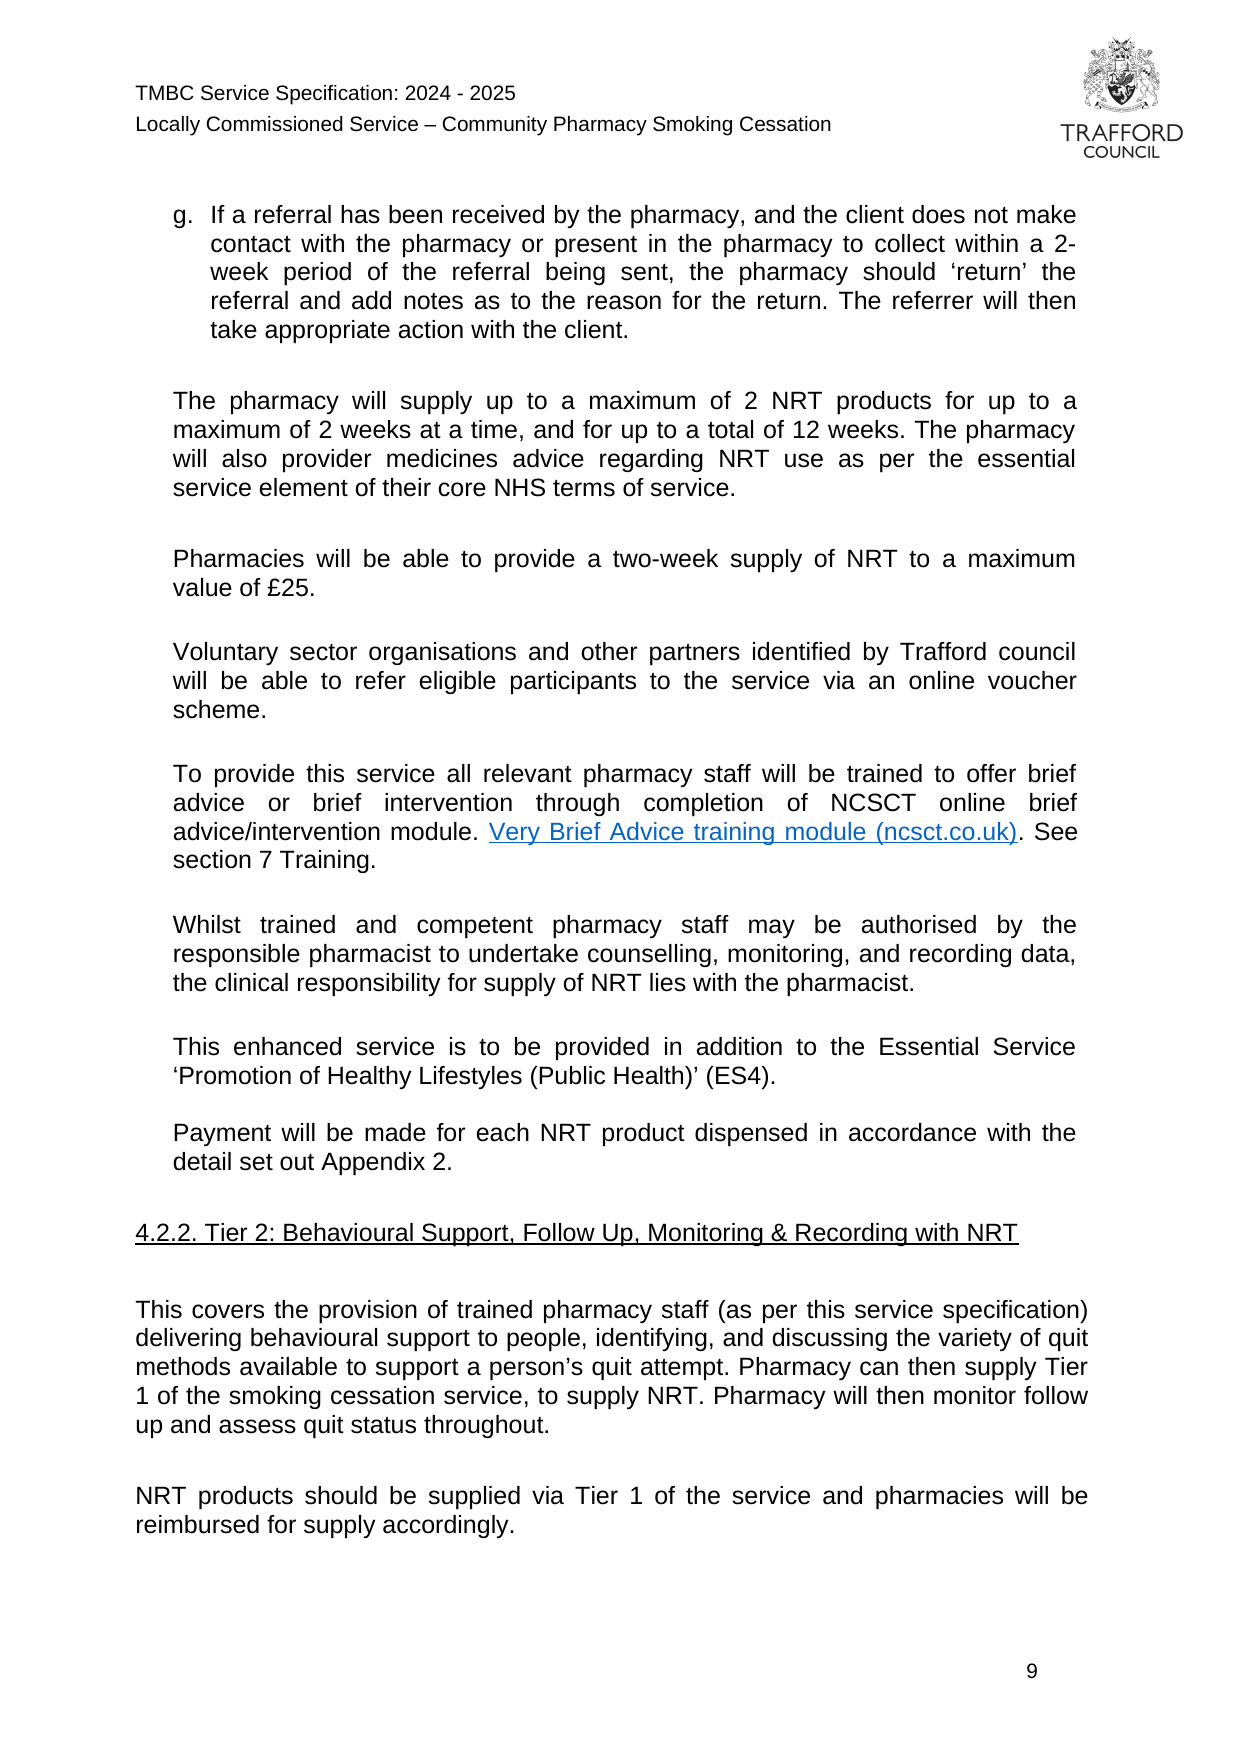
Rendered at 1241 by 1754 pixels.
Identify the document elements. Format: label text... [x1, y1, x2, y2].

text Pharmacies will be able to provide a two-week supply of NRT to a maximum value of £25. [173, 544, 1078, 602]
list If a referral has been received by the pharmacy, and the client does not make contact with the pharmacy or present in the pharmacy to collect within a 2-week period of the referral being sent, the pharmacy should ‘return’ the referral and add notes as to the reason for the return. The referrer will then take appropriate action with the client. [173, 200, 1078, 344]
text Voluntary sector organisations and other partners identified by Trafford council will be able to refer eligible participants to the service via an online voucher scheme. [173, 637, 1078, 723]
text To provide this service all relevant pharmacy staff will be trained to offer brief advice or brief intervention through completion of NCSCT online brief advice/intervention module. Very Brief Advice training module (ncsct.co.uk). See section 7 Training. [173, 759, 1078, 874]
text 4.2.2. Tier 2: Behavioural Support, Follow Up, Monitoring & Recording with NRT [135, 1218, 1090, 1247]
text The pharmacy will supply up to a maximum of 2 NRT products for up to a maximum of 2 weeks at a time, and for up to a total of 12 weeks. The pharmacy will also provider medicines advice regarding NRT use as per the essential service element of their core NHS terms of service. [173, 386, 1078, 501]
text NRT products should be supplied via Tier 1 of the service and pharmacies will be reimbursed for supply accordingly. [135, 1481, 1090, 1539]
text This covers the provision of trained pharmacy staff (as per this service specification) delivering behavioural support to people, identifying, and discussing the variety of quit methods available to support a person’s quit attempt. Pharmacy can then supply Tier 1 of the smoking cessation service, to supply NRT. Pharmacy will then monitor follow up and assess quit status throughout. [135, 1295, 1090, 1438]
picture [1046, 22, 1197, 173]
text This enhanced service is to be provided in addition to the Essential Service ‘Promotion of Healthy Lifestyles (Public Health)’ (ES4). [173, 1032, 1078, 1089]
text Payment will be made for each NRT product dispensed in accordance with the detail set out Appendix 2. [173, 1118, 1078, 1176]
text Whilst trained and competent pharmacy staff may be authorised by the responsible pharmacist to undertake counselling, monitoring, and recording data, the clinical responsibility for supply of NRT lies with the pharmacist. [173, 910, 1078, 996]
